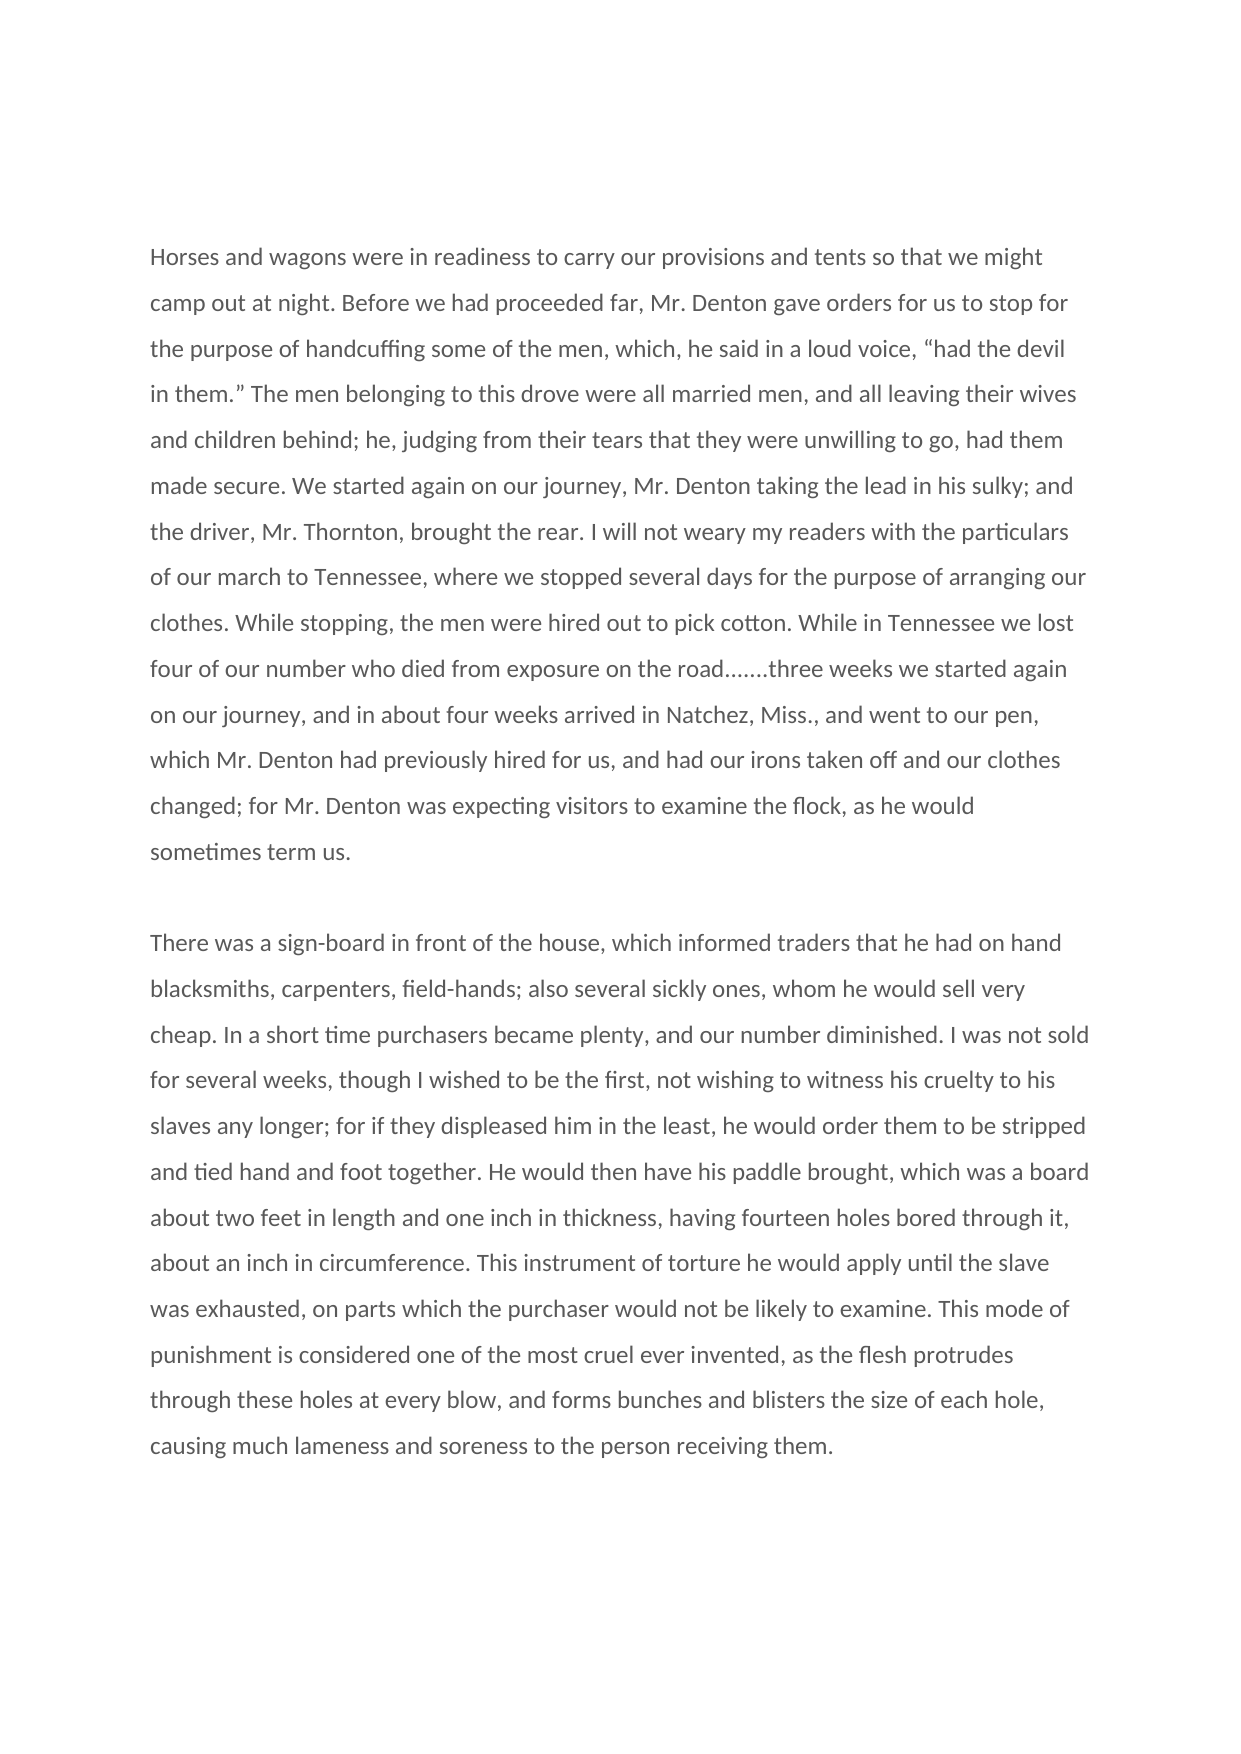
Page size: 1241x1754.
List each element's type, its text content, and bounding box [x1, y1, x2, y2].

text Horses and wagons were in readiness to carry our provisions and tents so that we might camp out at night. Before we had proceeded far, Mr. Denton gave orders for us to stop for the purpose of handcuffing some of the men, which, he said in a loud voice, “had the devil in them.” The men belonging to this drove were all married men, and all leaving their wives and children behind; he, judging from their tears that they were unwilling to go, had them made secure. We started again on our journey, Mr. Denton taking the lead in his sulky; and the driver, Mr. Thornton, brought the rear. I will not weary my readers with the particulars of our march to Tennessee, where we stopped several days for the purpose of arranging our clothes. While stopping, the men were hired out to pick cotton. While in Tennessee we lost four of our number who died from exposure on the road.......three weeks we started again on our journey, and in about four weeks arrived in Natchez, Miss., and went to our pen, which Mr. Denton had previously hired for us, and had our irons taken off and our clothes changed; for Mr. Denton was expecting visitors to examine the flock, as he would sometimes term us. [150, 241, 1090, 866]
text There was a sign-board in front of the house, which informed traders that he had on hand blacksmiths, carpenters, field-hands; also several sickly ones, whom he would sell very cheap. In a short time purchasers became plenty, and our number diminished. I was not sold for several weeks, though I wished to be the first, not wishing to witness his cruelty to his slaves any longer; for if they displeased him in the least, he would order them to be stripped and tied hand and foot together. He would then have his paddle brought, which was a board about two feet in length and one inch in thickness, having fourteen holes bored through it, about an inch in circumference. This instrument of torture he would apply until the slave was exhausted, on parts which the purchaser would not be likely to examine. This mode of punishment is considered one of the most cruel ever invented, as the flesh protrudes through these holes at every blow, and forms bunches and blisters the size of each hole, causing much lameness and soreness to the person receiving them. [150, 927, 1090, 1461]
